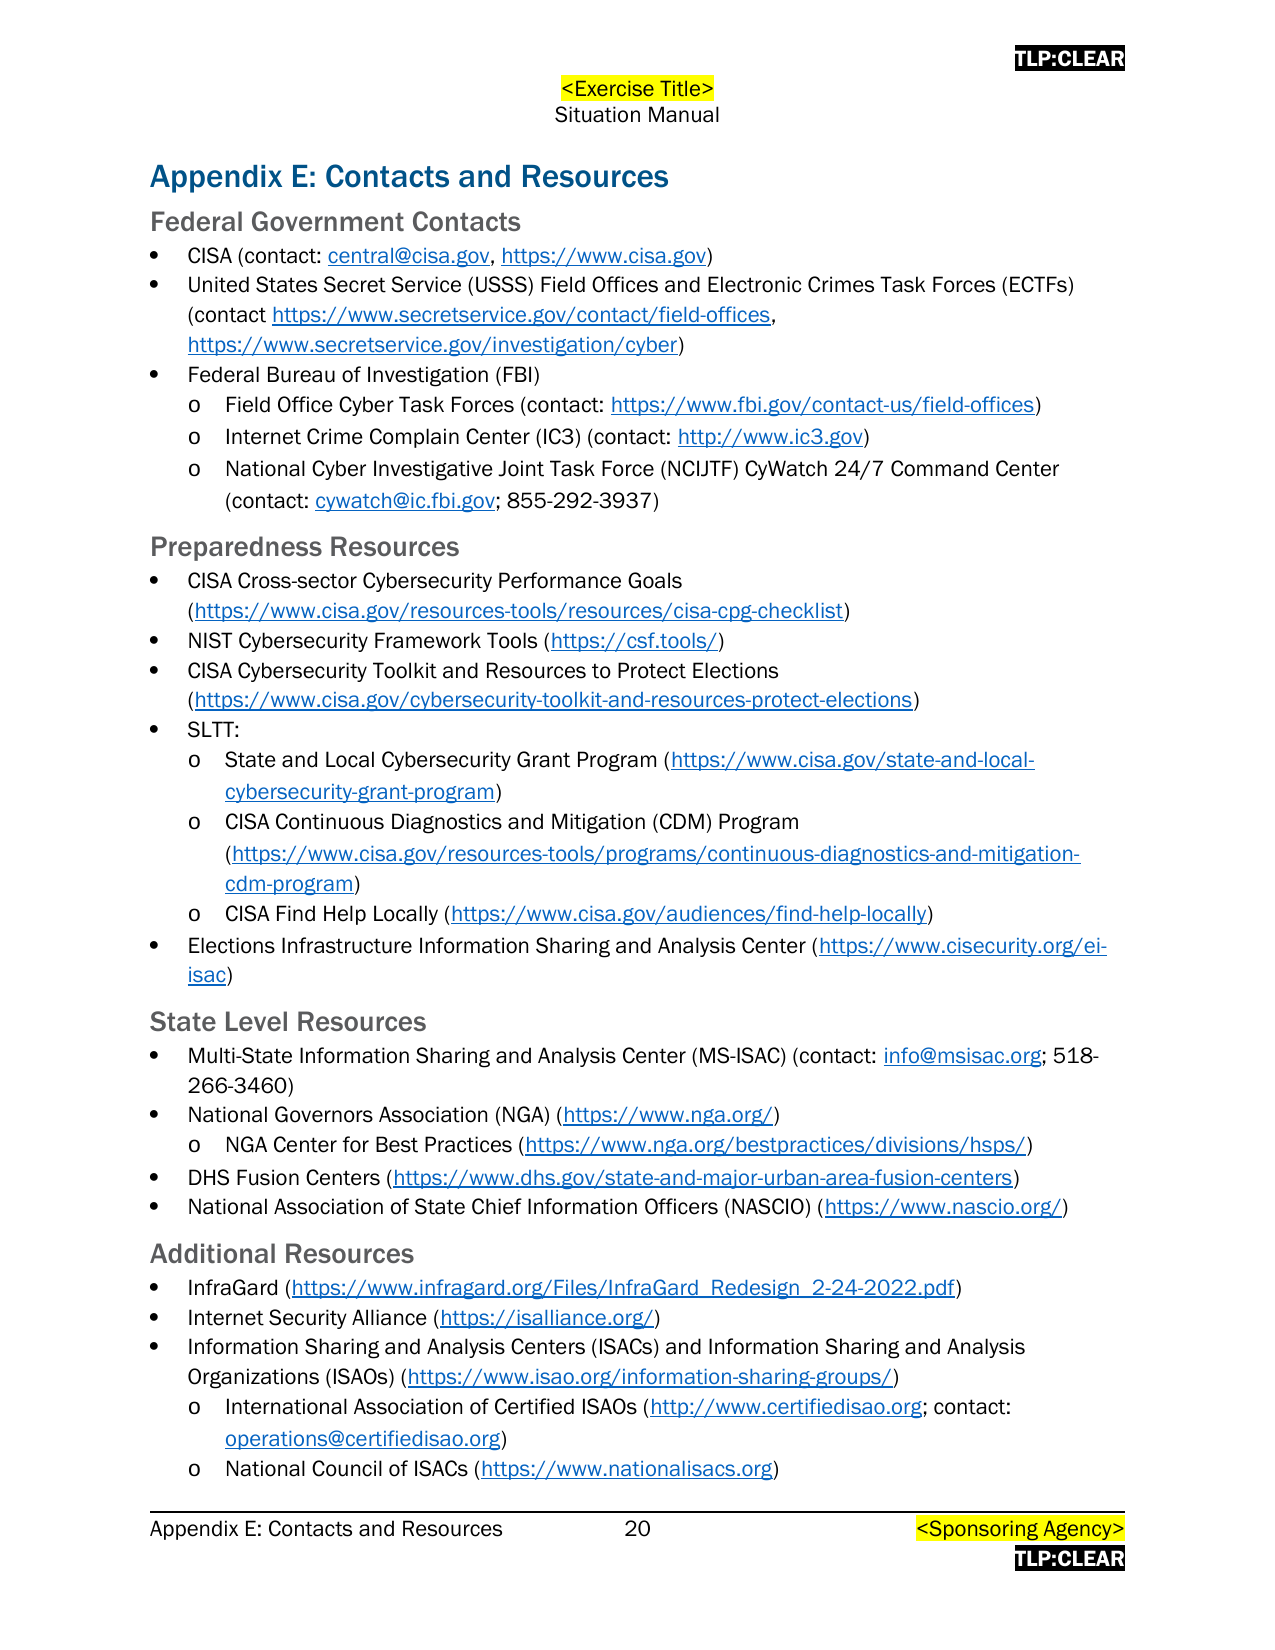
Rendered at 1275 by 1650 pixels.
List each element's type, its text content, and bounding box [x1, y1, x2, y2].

list DHS Fusion Centers (https://www.dhs.gov/state-and-major-urban-area-fusion-centers) [150, 1164, 1125, 1190]
list CISA Cross-sector Cybersecurity Performance Goals (https://www.cisa.gov/resources-tools/resources/cisa-cpg-checklist) [150, 567, 1125, 623]
list CISA (contact: central@cisa.gov, https://www.cisa.gov) [150, 242, 1125, 268]
text State Level Resources [150, 1004, 1125, 1038]
text Federal Government Contacts [150, 204, 1125, 238]
list CISA Cybersecurity Toolkit and Resources to Protect Elections (https://www.cisa.gov/cybersecurity-toolkit-and-resources-protect-elections) [150, 657, 1125, 713]
list United States Secret Service (USSS) Field Offices and Electronic Crimes Task Forces (ECTFs) (contact https://www.secretservice.gov/contact/field-offices, https://www.secretservice.gov/investigation/cyber) [150, 272, 1125, 358]
list Internet Crime Complain Center (IC3) (contact: http://www.ic3.gov) [187, 423, 1125, 451]
list Internet Security Alliance (https://isalliance.org/) [150, 1304, 1125, 1330]
list Elections Infrastructure Information Sharing and Analysis Center (https://www.cisecurity.org/ei-isac) [150, 932, 1125, 988]
list National Council of ISACs (https://www.nationalisacs.org) [187, 1455, 1125, 1483]
list NIST Cybersecurity Framework Tools (https://csf.tools/) [150, 627, 1125, 653]
list National Association of State Chief Information Officers (NASCIO) (https://www.nascio.org/) [150, 1194, 1125, 1220]
text Additional Resources [150, 1236, 1125, 1270]
list Federal Bureau of Investigation (FBI) [150, 362, 1125, 388]
list National Governors Association (NGA) (https://www.nga.org/) [150, 1102, 1125, 1128]
text Preparedness Resources [150, 530, 1125, 563]
list State and Local Cybersecurity Grant Program (https://www.cisa.gov/state-and-local-cybersecurity-grant-program) [187, 747, 1125, 804]
list SLTT: [150, 717, 1125, 743]
list CISA Continuous Diagnostics and Mitigation (CDM) Program (https://www.cisa.gov/resources-tools/programs/continuous-diagnostics-and-mitigation-cdm-program) [187, 808, 1125, 896]
list Multi-State Information Sharing and Analysis Center (MS-ISAC) (contact: info@msisac.org; 518-266-3460) [150, 1042, 1125, 1098]
list InfraGard (https://www.infragard.org/Files/InfraGard_Redesign_2-24-2022.pdf) [150, 1274, 1125, 1300]
list International Association of Certified ISAOs (http://www.certifiedisao.org; contact: operations@certifiedisao.org) [187, 1393, 1125, 1451]
list Information Sharing and Analysis Centers (ISACs) and Information Sharing and Analysis Organizations (ISAOs) (https://www.isao.org/information-sharing-groups/) [150, 1334, 1125, 1390]
text Appendix E: Contacts and Resources [150, 157, 1125, 195]
list Field Office Cyber Task Forces (contact: https://www.fbi.gov/contact-us/field-offices) [187, 391, 1125, 419]
list NGA Center for Best Practices (https://www.nga.org/bestpractices/divisions/hsps/) [187, 1132, 1125, 1160]
list National Cyber Investigative Joint Task Force (NCIJTF) CyWatch 24/7 Command Center (contact: cywatch@ic.fbi.gov; 855-292-3937) [187, 456, 1125, 513]
list CISA Find Help Locally (https://www.cisa.gov/audiences/find-help-locally) [187, 900, 1125, 928]
